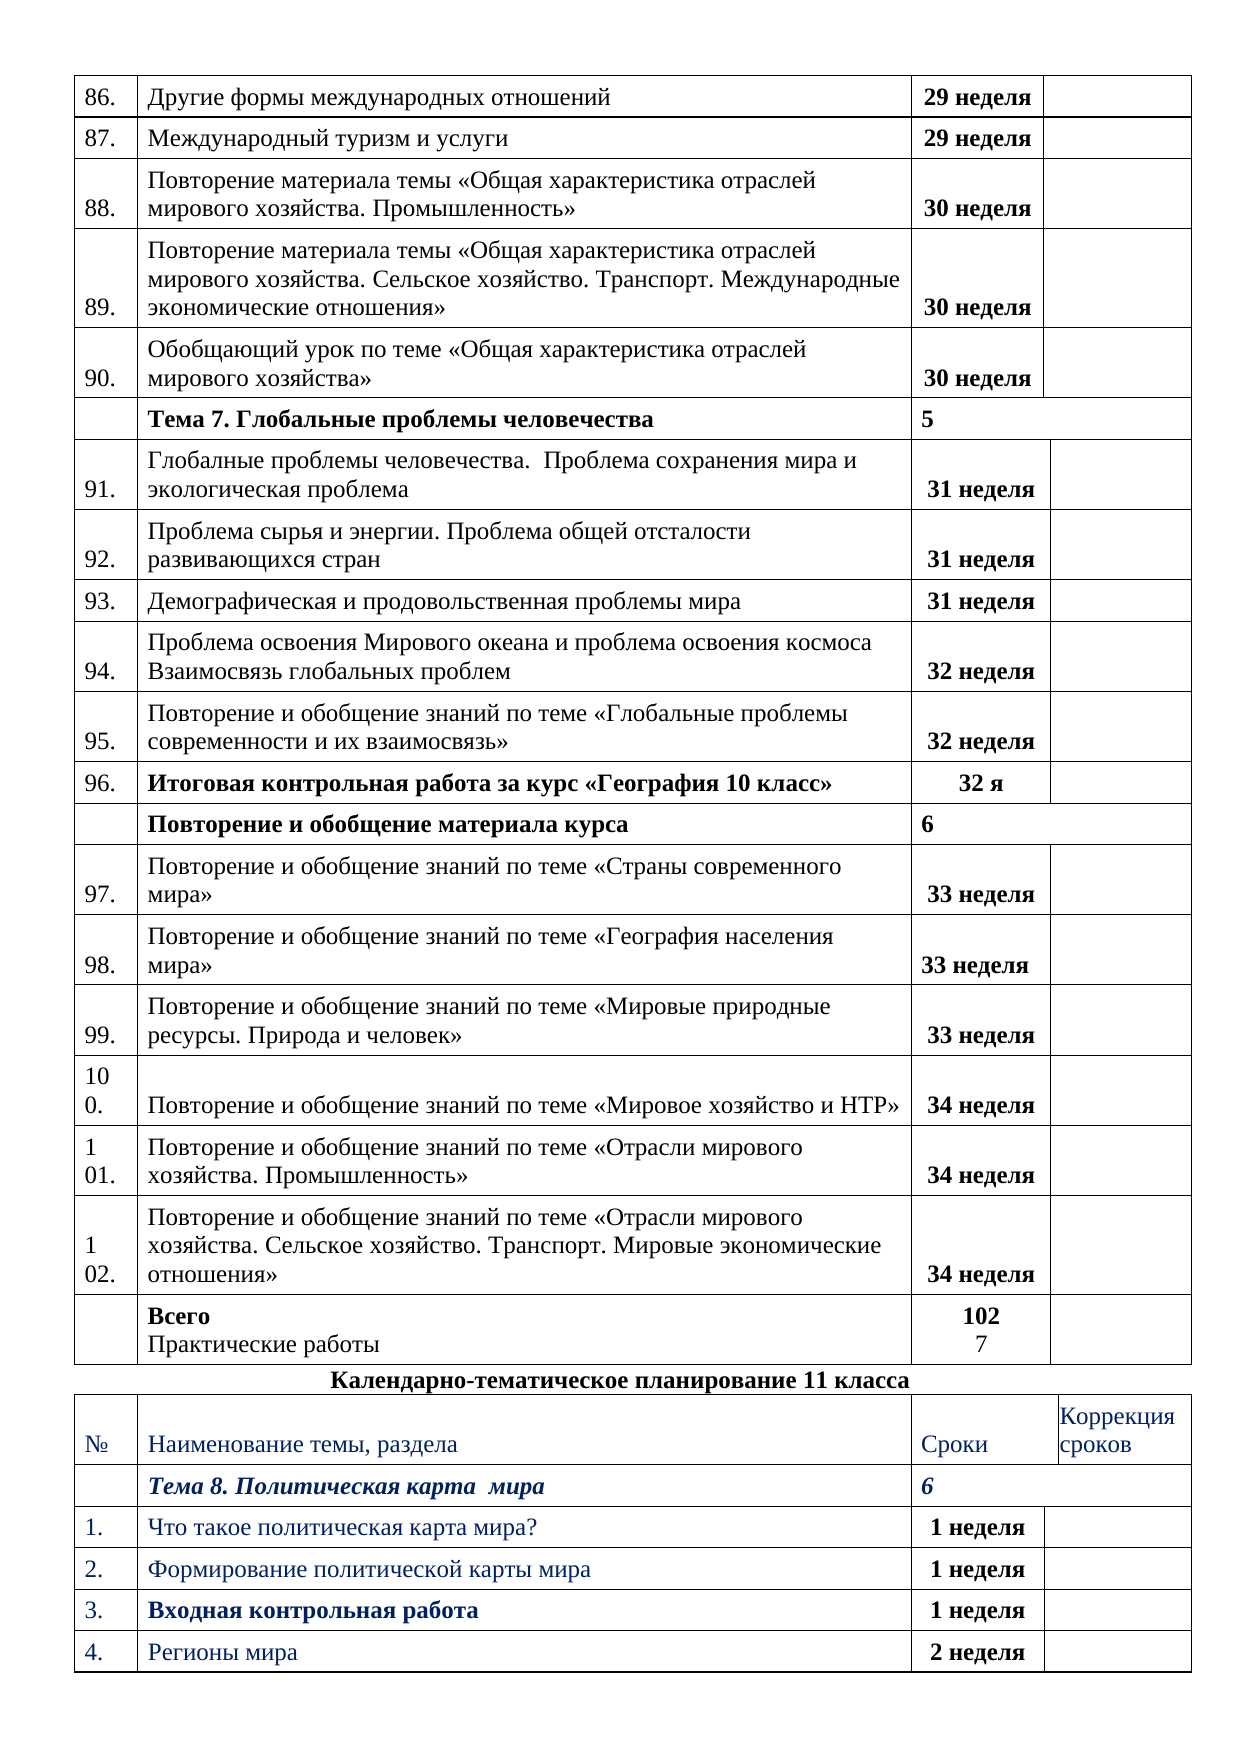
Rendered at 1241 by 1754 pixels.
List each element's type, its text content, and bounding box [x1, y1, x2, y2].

table_cell Входная контрольная работа [138, 1590, 911, 1630]
table_cell 6 [912, 804, 1191, 844]
table_cell Повторение и обобщение знаний по теме «Глобальные проблемы современности и их взаимосвязь» [138, 692, 911, 761]
table_cell [1045, 1548, 1191, 1588]
table_cell [1045, 1590, 1191, 1630]
table_cell Регионы мира [138, 1631, 911, 1671]
table_cell Глобалные проблемы человечества. Проблема сохранения мира и экологическая проблема [138, 440, 911, 509]
table_cell 31 неделя [912, 580, 1050, 621]
table_cell [1045, 1631, 1191, 1671]
table_cell [1045, 1507, 1191, 1547]
table_cell 34 неделя [912, 1126, 1050, 1195]
table_cell 32 неделя [912, 622, 1050, 691]
table_cell Демографическая и продовольственная проблемы мира [138, 580, 911, 621]
table_cell 93. [75, 580, 137, 621]
table_cell Что такое политическая карта мира? [138, 1507, 911, 1547]
table_header Сроки [912, 1395, 1058, 1464]
table_cell Повторение и обобщение знаний по теме «Мировые природные ресурсы. Природа и человек» [138, 985, 911, 1054]
table_cell [1051, 1126, 1191, 1195]
table_cell 102. [75, 1196, 137, 1294]
table_cell Повторение и обобщение знаний по теме «Страны современного мира» [138, 845, 911, 914]
text Календарно-тематическое планирование 11 класса [75, 1365, 1165, 1394]
table_cell 33 неделя [912, 985, 1050, 1054]
table_cell 97. [75, 845, 137, 914]
table_cell 5 [912, 398, 1191, 439]
table_cell 29 неделя [912, 76, 1043, 116]
table_cell 101. [75, 1126, 137, 1195]
table_cell Повторение и обобщение знаний по теме «Отрасли мирового хозяйства. Промышленность» [138, 1126, 911, 1195]
table_cell Повторение и обобщение знаний по теме «Отрасли мирового хозяйства. Сельское хозяйство. Транспорт. Мировые экономические отношения» [138, 1196, 911, 1294]
table_cell 6 [912, 1465, 1191, 1506]
table_cell Проблема сырья и энергии. Проблема общей отсталости развивающихся стран [138, 510, 911, 579]
table_cell [1051, 580, 1191, 621]
table_cell 86. [75, 76, 137, 116]
table_header Наименование темы, раздела [138, 1395, 911, 1464]
table_cell 2 неделя [912, 1631, 1044, 1671]
table_cell 87. [75, 118, 137, 158]
table_cell [75, 1295, 137, 1364]
table_cell [1051, 440, 1191, 509]
table_cell Повторение и обобщение знаний по теме «География населения мира» [138, 915, 911, 984]
table_cell Повторение материала темы «Общая характеристика отраслей мирового хозяйства. Промышленность» [138, 159, 911, 228]
table_cell Формирование политической карты мира [138, 1548, 911, 1588]
table_cell [1044, 76, 1191, 116]
table_cell 92. [75, 510, 137, 579]
table_cell [1044, 118, 1191, 158]
table_cell 95. [75, 692, 137, 761]
table_cell Обобщающий урок по теме «Общая характеристика отраслей мирового хозяйства» [138, 328, 911, 397]
table_cell 1 неделя [912, 1590, 1044, 1630]
table_cell Повторение материала темы «Общая характеристика отраслей мирового хозяйства. Сельское хозяйство. Транспорт. Международные экономические отношения» [138, 229, 911, 327]
table_cell Итоговая контрольная работа за курс «География 10 класс» [138, 762, 911, 802]
table_cell 33 неделя [912, 845, 1050, 914]
table_cell 34 неделя [912, 1196, 1050, 1294]
table_cell 32 я [912, 762, 1050, 802]
table_cell [1044, 328, 1191, 397]
table_cell Другие формы международных отношений [138, 76, 911, 116]
table_cell 1. [75, 1507, 137, 1547]
table_cell [75, 398, 137, 439]
table_cell [1051, 1295, 1191, 1364]
table_cell Международный туризм и услуги [138, 118, 911, 158]
table_cell Проблема освоения Мирового океана и проблема освоения космоса Взаимосвязь глобальных проблем [138, 622, 911, 691]
table_cell 91. [75, 440, 137, 509]
table_cell Тема 7. Глобальные проблемы человечества [138, 398, 911, 439]
table_cell [1051, 1056, 1191, 1125]
table_cell 99. [75, 985, 137, 1054]
table_header № [75, 1395, 137, 1464]
table_cell 102 7 [912, 1295, 1050, 1364]
table_cell 89. [75, 229, 137, 327]
table_cell [1051, 985, 1191, 1054]
table_cell Всего Практические работы [138, 1295, 911, 1364]
table_cell 3. [75, 1590, 137, 1630]
table_cell [1051, 692, 1191, 761]
table_cell 32 неделя [912, 692, 1050, 761]
table_cell 94. [75, 622, 137, 691]
table_cell 96. [75, 762, 137, 802]
table_cell 29 неделя [912, 118, 1043, 158]
table_cell [1051, 510, 1191, 579]
table_cell [1044, 159, 1191, 228]
table_header Коррекция сроков [1059, 1395, 1191, 1464]
table_cell Тема 8. Политическая карта мира [138, 1465, 911, 1506]
table_cell 2. [75, 1548, 137, 1588]
table_cell [1051, 762, 1191, 802]
table_cell [75, 804, 137, 844]
table_cell [1044, 229, 1191, 327]
table_cell 90. [75, 328, 137, 397]
table_cell Повторение и обобщение знаний по теме «Мировое хозяйство и НТР» [138, 1056, 911, 1125]
table_cell 34 неделя [912, 1056, 1050, 1125]
table_cell 88. [75, 159, 137, 228]
table_cell [1051, 622, 1191, 691]
table_cell 4. [75, 1631, 137, 1671]
table_cell 98. [75, 915, 137, 984]
table_cell [1051, 1196, 1191, 1294]
table_cell 1 неделя [912, 1507, 1044, 1547]
table_cell Повторение и обобщение материала курса [138, 804, 911, 844]
table_cell 33 неделя [912, 915, 1050, 984]
table_cell 30 неделя [912, 159, 1043, 228]
table_cell 1 неделя [912, 1548, 1044, 1588]
table_cell [1051, 915, 1191, 984]
table_cell 30 неделя [912, 328, 1043, 397]
table_cell 31 неделя [912, 510, 1050, 579]
table_cell [1051, 845, 1191, 914]
table_cell 100. [75, 1056, 137, 1125]
table_cell 30 неделя [912, 229, 1043, 327]
table_cell 31 неделя [912, 440, 1050, 509]
table_cell [75, 1465, 137, 1506]
